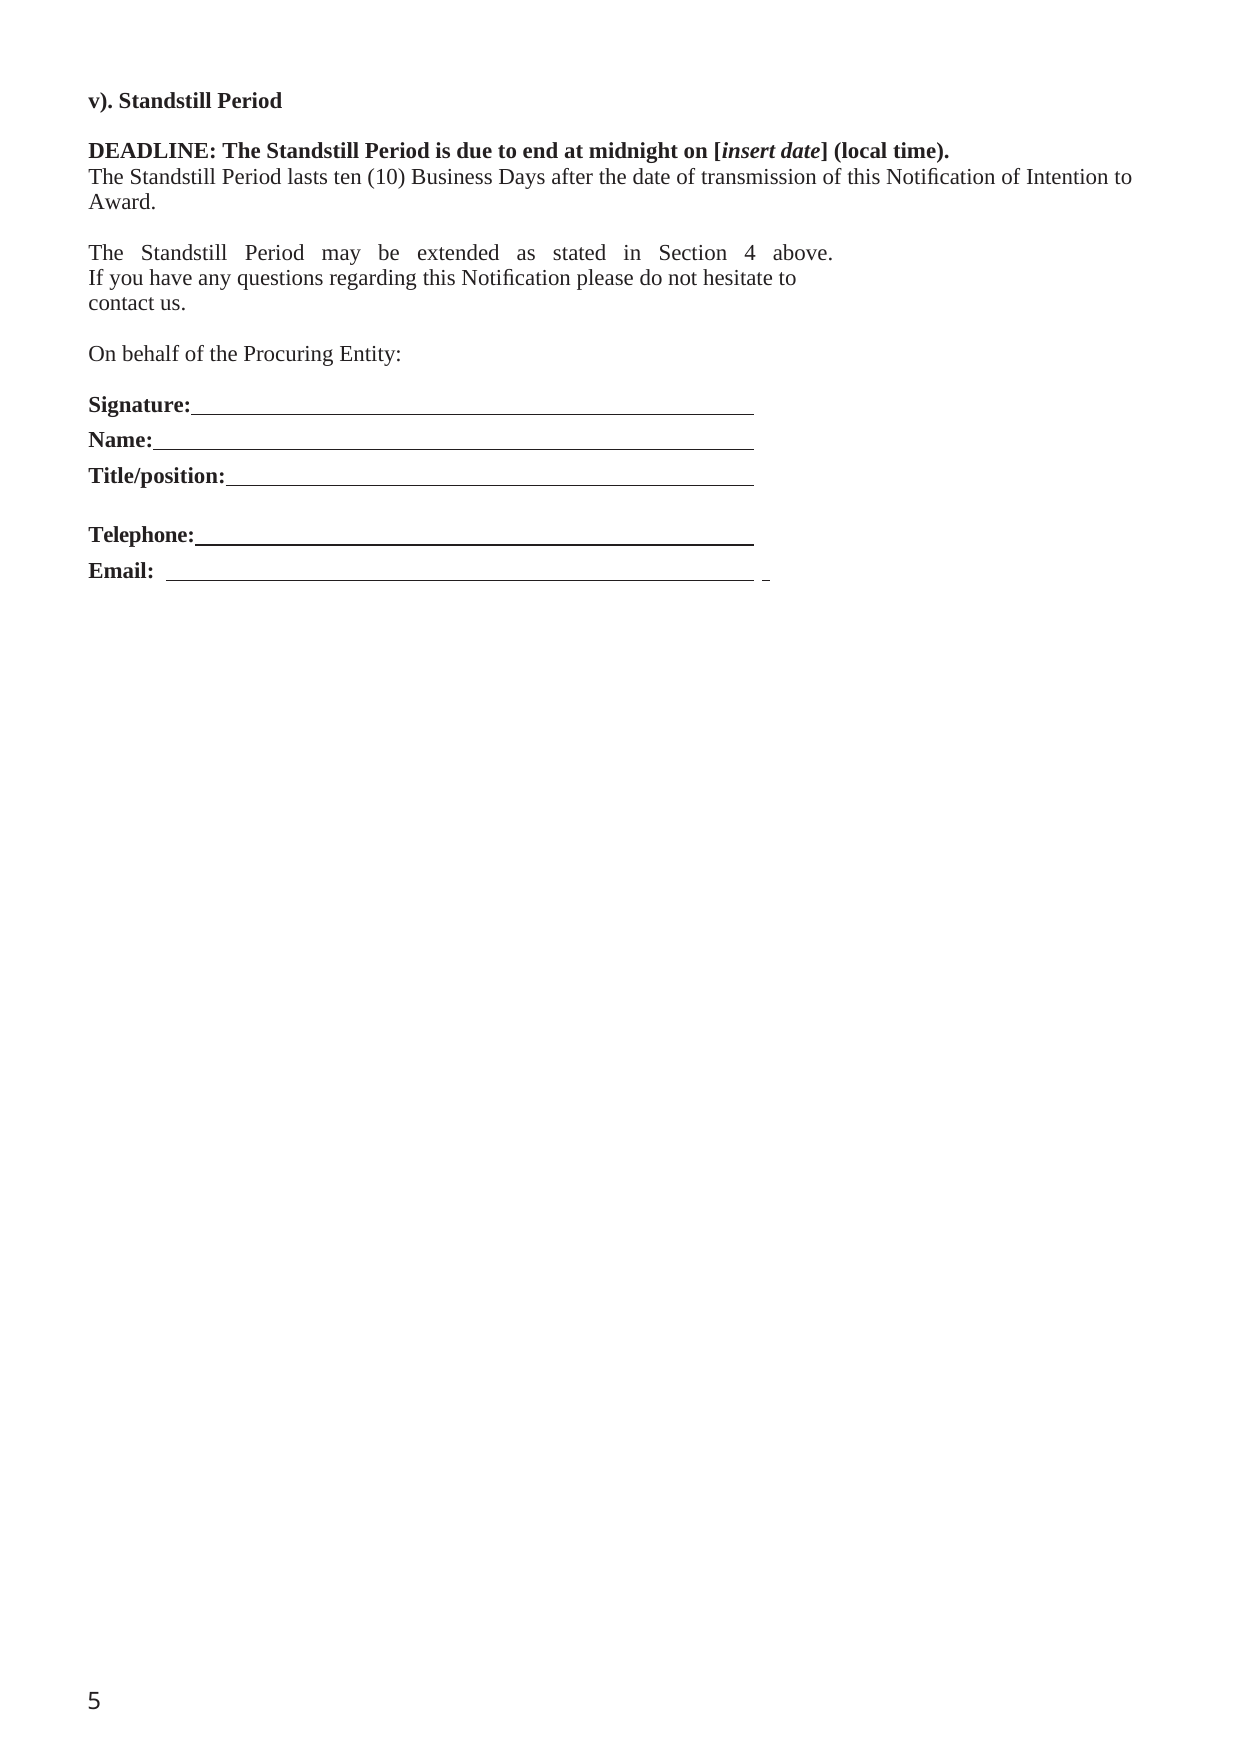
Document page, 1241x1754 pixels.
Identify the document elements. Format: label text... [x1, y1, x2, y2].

text Signature: Name: Title/position: [88, 391, 770, 488]
text v). Standstill Period [88, 87, 1184, 114]
text The Standstill Period lasts ten (10) Business Days after the date of transmission of this Notiﬁcation of Intention to Award. [88, 164, 1152, 214]
text Telephone: Email: [88, 522, 770, 583]
text On behalf of the Procuring Entity: [88, 340, 1184, 366]
text DEADLINE: The Standstill Period is due to end at midnight on [insert date] (local time). [88, 138, 1184, 164]
text The Standstill Period may be extended as stated in Section 4 above. If you have any questions regarding this Notiﬁcation please do not hesitate to contact us. [88, 240, 869, 315]
